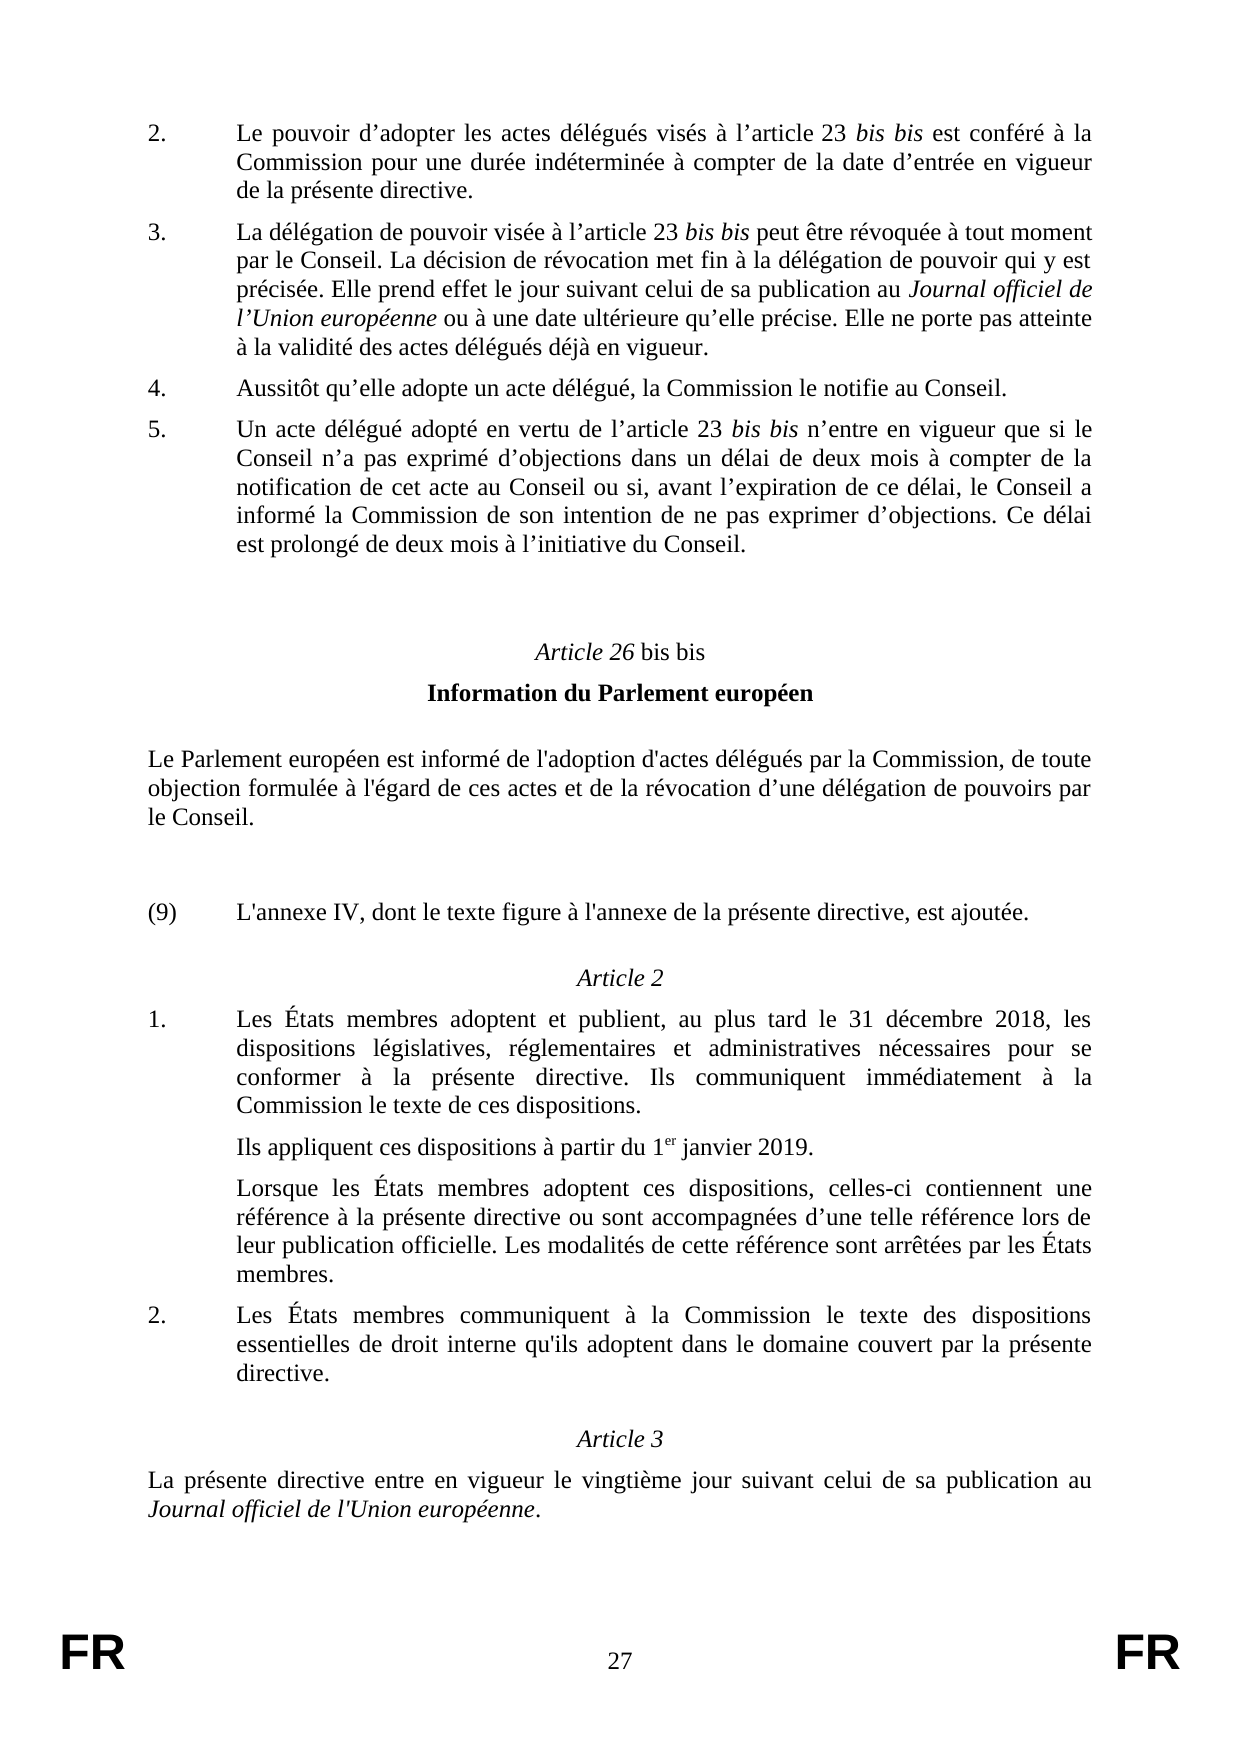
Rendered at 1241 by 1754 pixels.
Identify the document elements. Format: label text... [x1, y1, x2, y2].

text 4. Aussitôt qu’elle adopte un acte délégué, la Commission le notifie au Conseil. [148, 373, 1093, 402]
text Lorsque les États membres adoptent ces dispositions, celles-ci contiennent une référence à la présente directive ou sont accompagnées d’une telle référence lors de leur publication officielle. Les modalités de cette référence sont arrêtées par les États membres. [236, 1173, 1093, 1288]
text 2. Le pouvoir d’adopter les actes délégués visés à l’article 23 bis bis est conféré à la Commission pour une durée indéterminée à compter de la date d’entrée en vigueur de la présente directive. [148, 118, 1093, 204]
text 2. Les États membres communiquent à la Commission le texte des dispositions essentielles de droit interne qu'ils adoptent dans le domaine couvert par la présente directive. [148, 1301, 1093, 1387]
text 1. Les États membres adoptent et publient, au plus tard le 31 décembre 2018, les dispositions législatives, réglementaires et administratives nécessaires pour se conformer à la présente directive. Ils communiquent immédiatement à la Commission le texte de ces dispositions. [148, 1004, 1093, 1119]
text 5. Un acte délégué adopté en vertu de l’article 23 bis bis n’entre en vigueur que si le Conseil n’a pas exprimé d’objections dans un délai de deux mois à compter de la notification de cet acte au Conseil ou si, avant l’expiration de ce délai, le Conseil a informé la Commission de son intention de ne pas exprimer d’objections. Ce délai est prolongé de deux mois à l’initiative du Conseil. [148, 414, 1093, 558]
text La présente directive entre en vigueur le vingtième jour suivant celui de sa publication au Journal officiel de l'Union européenne. [148, 1466, 1093, 1523]
text Information du Parlement européen [148, 678, 1093, 707]
text L'annexe IV, dont le texte figure à l'annexe de la présente directive, est ajoutée. [148, 897, 1093, 926]
text Article 26 bis bis [148, 637, 1093, 666]
text Article 3 [148, 1424, 1093, 1453]
text Le Parlement européen est informé de l'adoption d'actes délégués par la Commission, de toute objection formulée à l'égard de ces actes et de la révocation d’une délégation de pouvoirs par le Conseil. [148, 744, 1093, 831]
text Ils appliquent ces dispositions à partir du 1er janvier 2019. [236, 1132, 1093, 1161]
text 3. La délégation de pouvoir visée à l’article 23 bis bis peut être révoquée à tout moment par le Conseil. La décision de révocation met fin à la délégation de pouvoir qui y est précisée. Elle prend effet le jour suivant celui de sa publication au Journal officiel de l’Union européenne ou à une date ultérieure qu’elle précise. Elle ne porte pas atteinte à la validité des actes délégués déjà en vigueur. [148, 217, 1093, 361]
text Article 2 [148, 963, 1093, 992]
